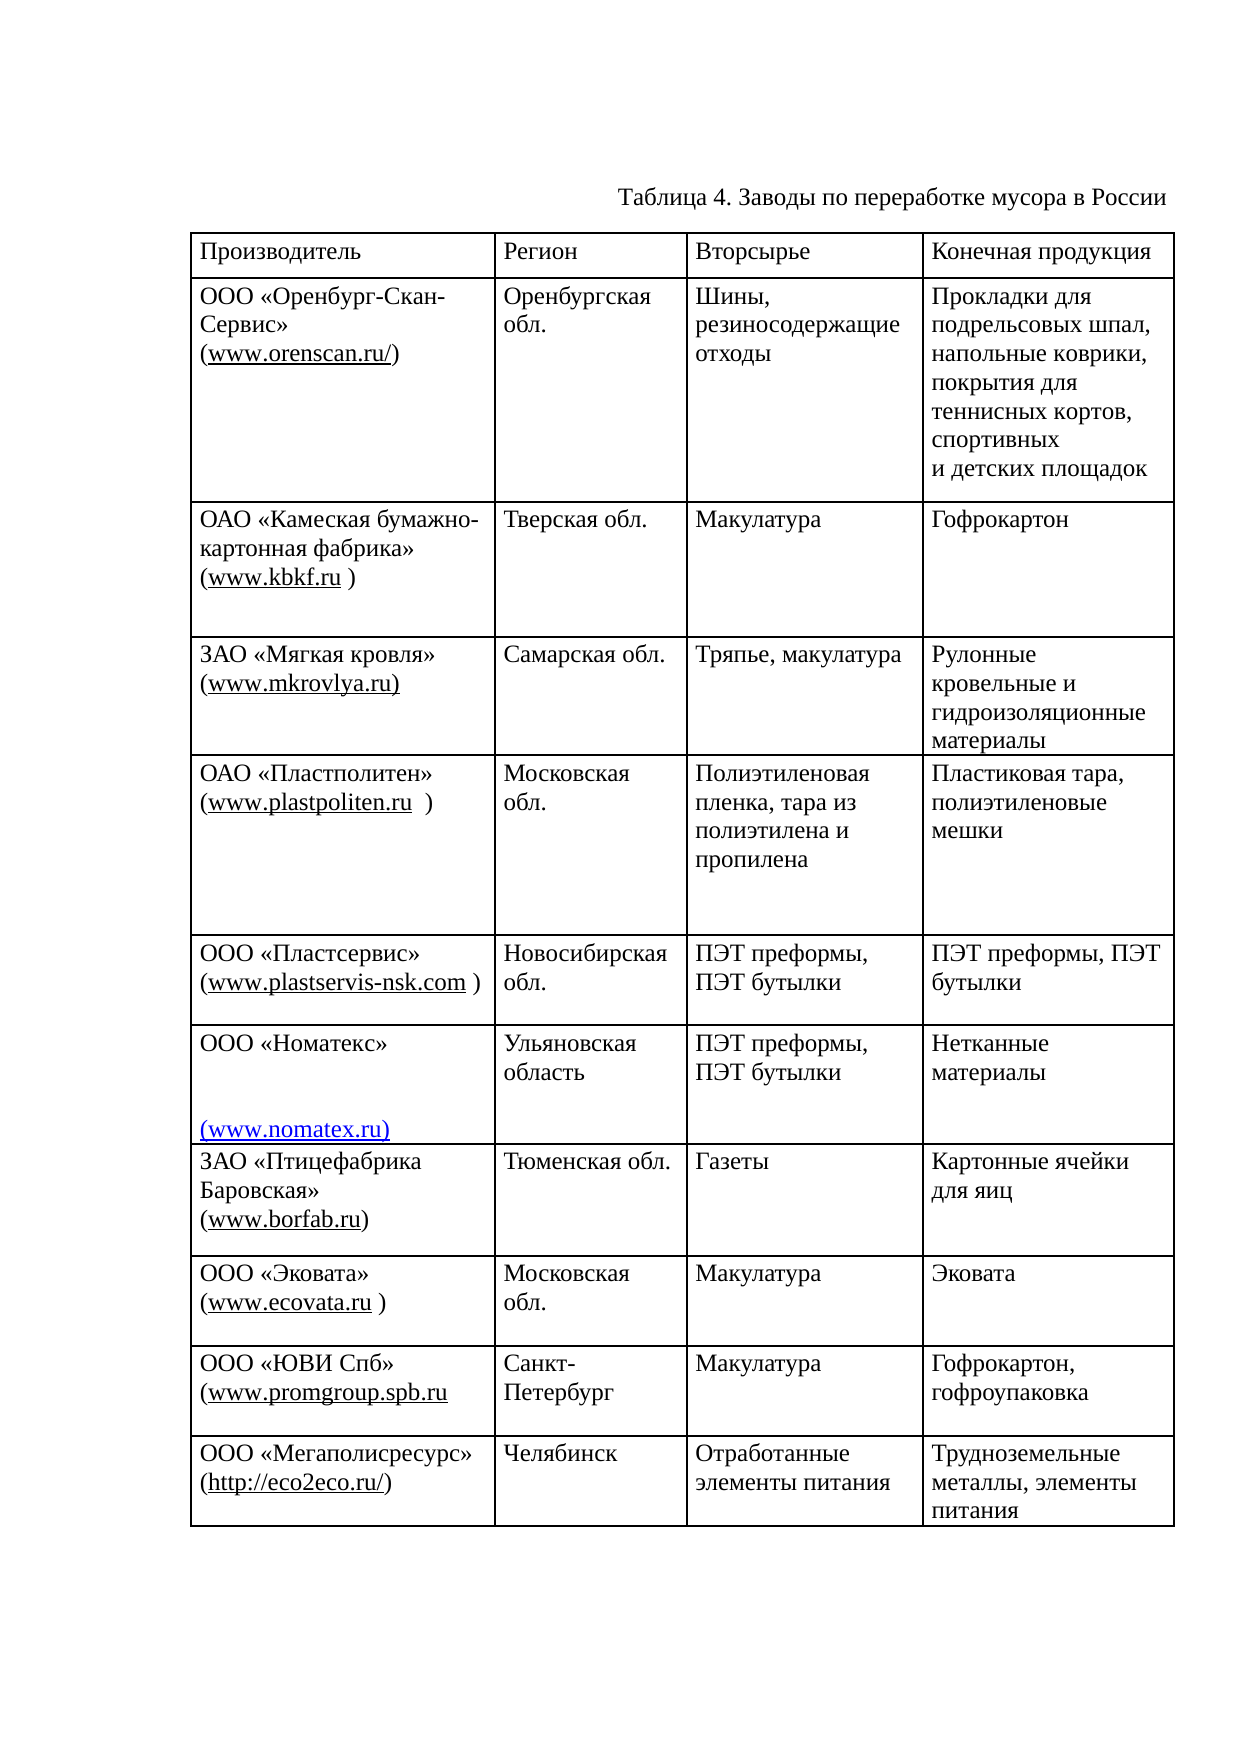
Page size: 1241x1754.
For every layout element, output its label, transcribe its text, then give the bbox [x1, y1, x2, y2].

table_cell Макулатура [688, 503, 922, 636]
table_cell Гофрокартон, гофроупаковка [924, 1347, 1173, 1434]
table_cell ОАО «Пластполитен» (www.plastpoliten.ru ) [192, 756, 494, 934]
table_cell ПЭТ преформы, ПЭТ бутылки [688, 1026, 922, 1143]
table_cell Ульяновская область [496, 1026, 686, 1143]
table_cell ООО «ЮВИ Спб» (www.promgroup.spb.ru [192, 1347, 494, 1434]
table_cell Санкт-Петербург [496, 1347, 686, 1434]
table_cell ООО «Пластсервис» (www.plastservis-nsk.com ) [192, 936, 494, 1024]
table_cell Тюменская обл. [496, 1145, 686, 1254]
table_cell ЗАО «Птицефабрика Баровская» (www.borfab.ru) [192, 1145, 494, 1254]
table_cell Оренбургская обл. [496, 279, 686, 501]
table_cell Газеты [688, 1145, 922, 1254]
table_cell Новосибирская обл. [496, 936, 686, 1024]
table_cell Гофрокартон [924, 503, 1173, 636]
table_cell Прокладки для подрельсовых шпал, напольные коврики, покрытия для теннисных кортов, спортивных и детских площадок [924, 279, 1173, 501]
table_cell ОАО «Камеская бумажно-картонная фабрика» (www.kbkf.ru ) [192, 503, 494, 636]
table_cell Московская обл. [496, 1257, 686, 1344]
table_cell ООО «Эковата» (www.ecovata.ru ) [192, 1257, 494, 1344]
table_cell Эковата [924, 1257, 1173, 1344]
table_cell Макулатура [688, 1347, 922, 1434]
table_cell Пластиковая тара, полиэтиленовые мешки [924, 756, 1173, 934]
table_cell Картонные ячейки для яиц [924, 1145, 1173, 1254]
table_cell Рулонные кровельные и гидроизоляционные материалы [924, 638, 1173, 754]
table_cell ЗАО «Мягкая кровля» (www.mkrovlya.ru) [192, 638, 494, 754]
table_cell Нетканные материалы [924, 1026, 1173, 1143]
table_cell Самарская обл. [496, 638, 686, 754]
table_cell Макулатура [688, 1257, 922, 1344]
table_cell Тверская обл. [496, 503, 686, 636]
table_cell Московская обл. [496, 756, 686, 934]
table_cell Трудноземельные металлы, элементы питания [924, 1437, 1173, 1524]
table_cell ООО «Оренбург-Скан-Сервис» (www.orenscan.ru/) [192, 279, 494, 501]
table_cell ООО «Мегаполисресурс» (http://eco2eco.ru/) [192, 1437, 494, 1524]
table_cell ПЭТ преформы, ПЭТ бутылки [924, 936, 1173, 1024]
text Таблица 4. Заводы по переработке мусора в России [192, 182, 1167, 211]
table_header Регион [496, 234, 686, 277]
table_cell ПЭТ преформы, ПЭТ бутылки [688, 936, 922, 1024]
table_header Производитель [192, 234, 494, 277]
table_header Вторсырье [688, 234, 922, 277]
table_cell Тряпье, макулатура [688, 638, 922, 754]
table_header Конечная продукция [924, 234, 1173, 277]
table_cell Отработанные элементы питания [688, 1437, 922, 1524]
table_cell Шины, резиносодержащие отходы [688, 279, 922, 501]
table_cell Полиэтиленовая пленка, тара из полиэтилена и пропилена [688, 756, 922, 934]
table_cell Челябинск [496, 1437, 686, 1524]
table_cell ООО «Номатекс» (www.nomatex.ru) [192, 1026, 494, 1143]
